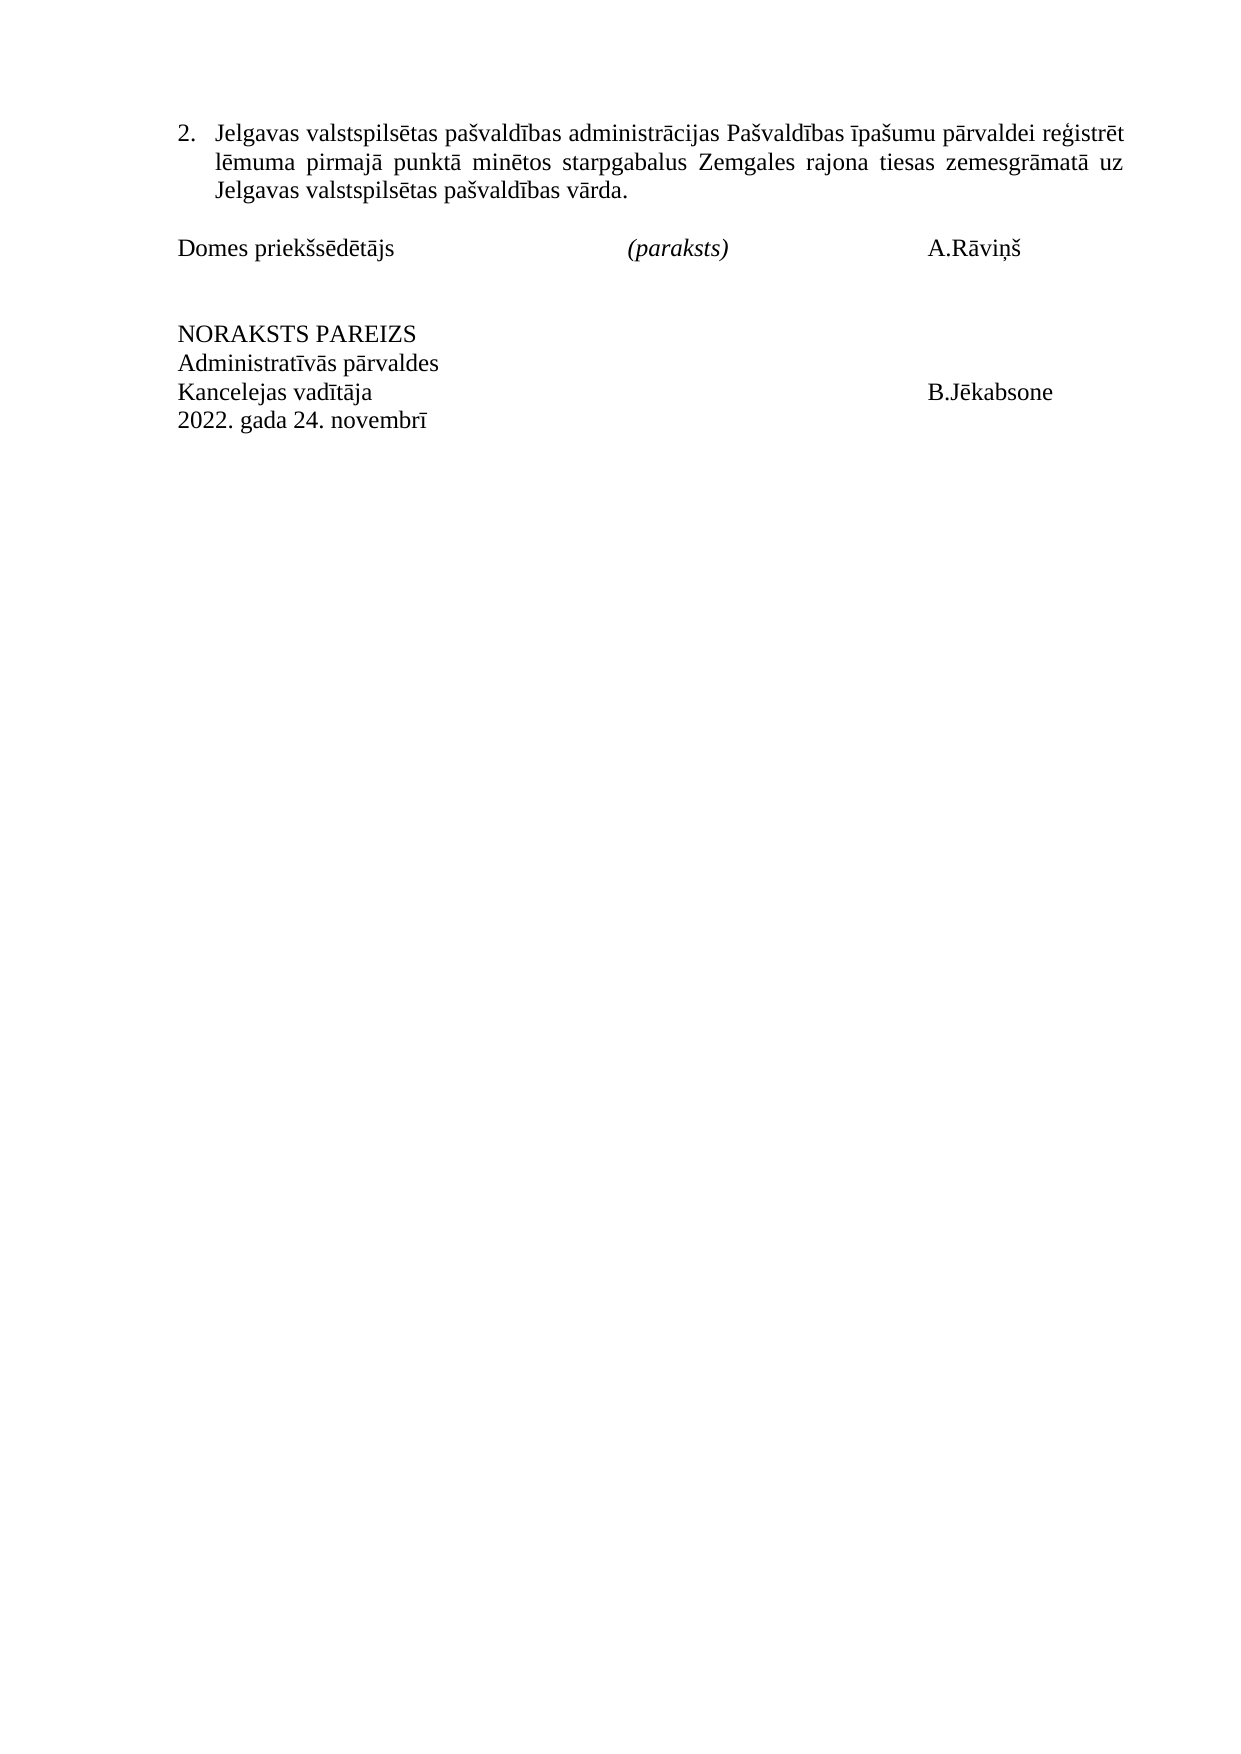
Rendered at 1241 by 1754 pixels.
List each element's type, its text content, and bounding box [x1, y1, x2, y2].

text 2022. gada 24. novembrī [177, 406, 1122, 434]
list Jelgavas valstspilsētas pašvaldības administrācijas Pašvaldības īpašumu pārvaldei reģistrēt lēmuma pirmajā punktā minētos starpgabalus Zemgales rajona tiesas zemesgrāmatā uz Jelgavas valstspilsētas pašvaldības vārda. [177, 118, 1124, 204]
text Kancelejas vadītāja B.Jēkabsone [177, 377, 1122, 406]
text Administratīvās pārvaldes [177, 348, 1122, 377]
text Domes priekšsēdētājs (paraksts) A.Rāviņš [177, 233, 1122, 262]
text NORAKSTS PAREIZS [177, 319, 1122, 348]
